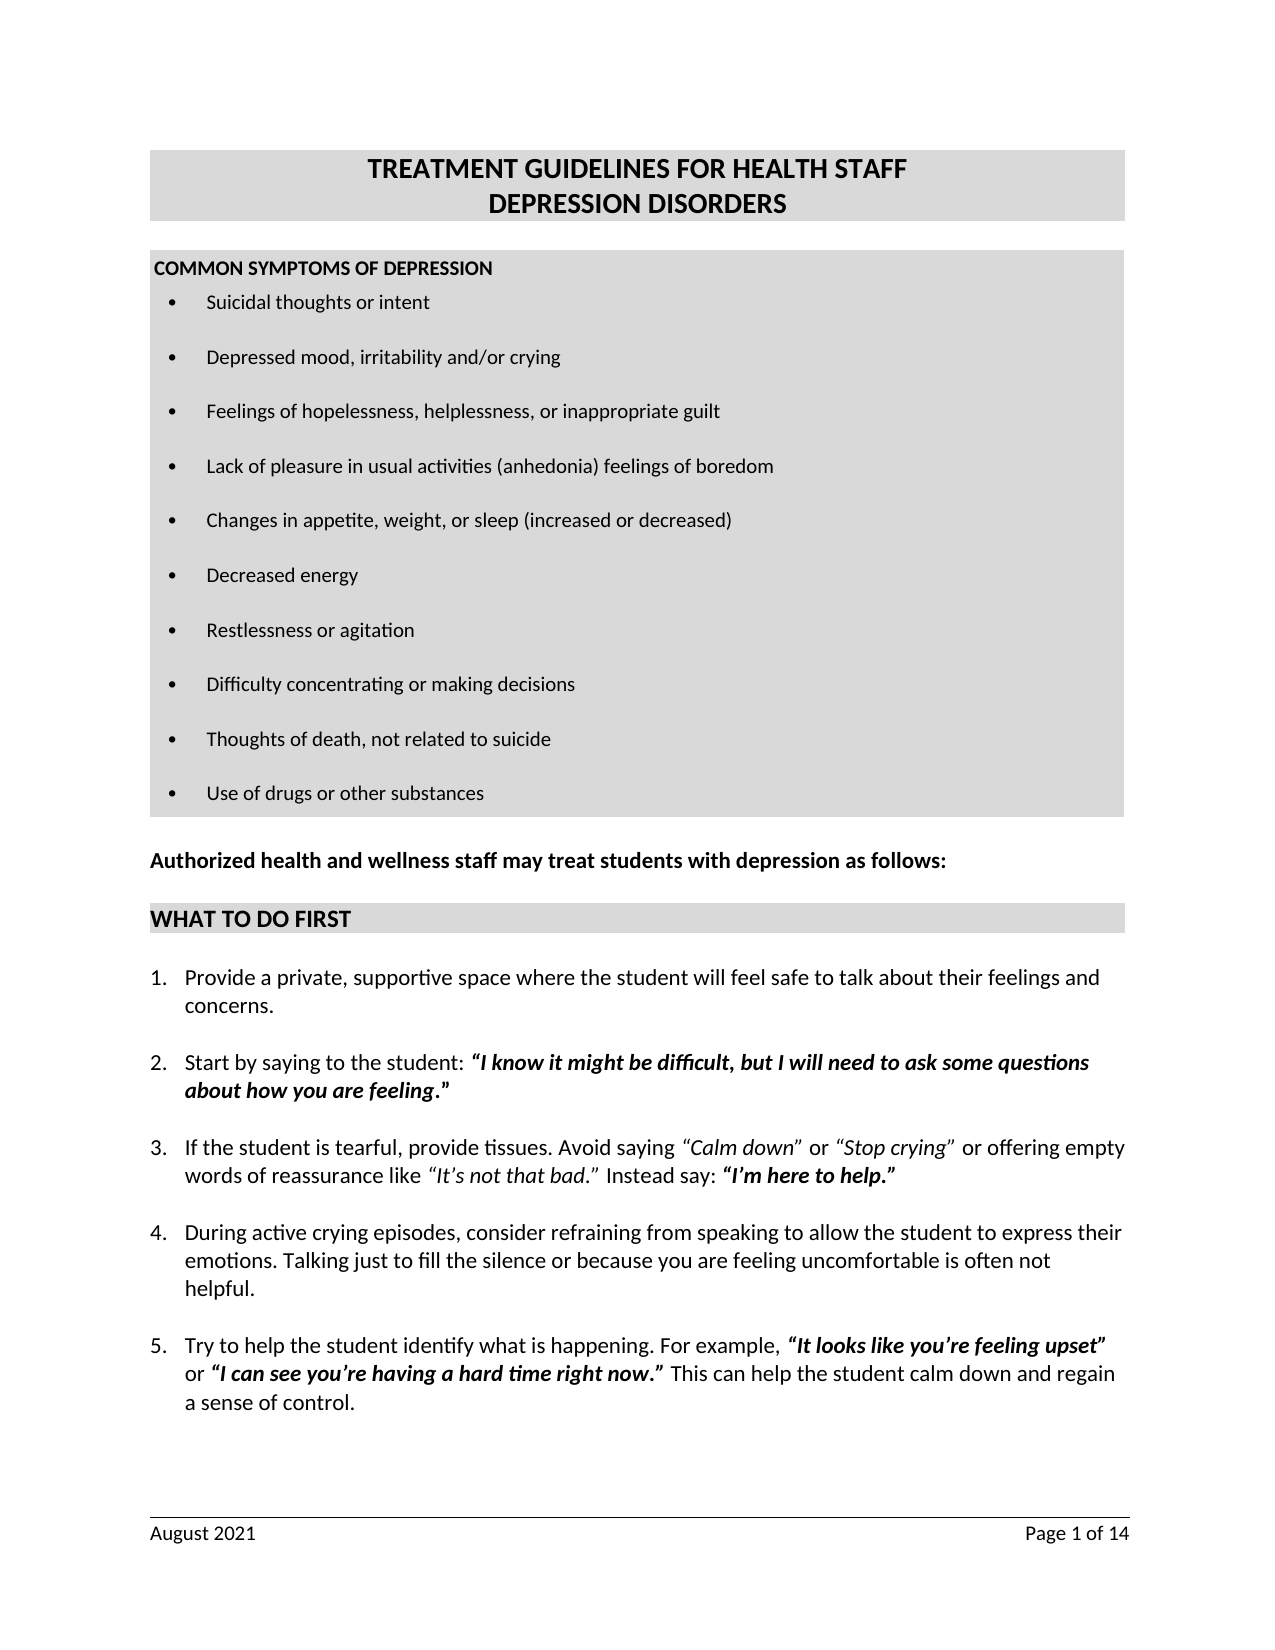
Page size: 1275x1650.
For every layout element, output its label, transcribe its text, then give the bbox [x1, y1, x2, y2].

list Start by saying to the student: “I know it might be difficult, but I will need to ask some questions about how you are feeling.” [150, 1048, 1125, 1104]
subtitle WHAT TO DO FIRST [150, 903, 1125, 933]
subtitle TREATMENT GUIDELINES FOR HEALTH STAFF Depression DISORDERS [150, 150, 1125, 221]
list If the student is tearful, provide tissues. Avoid saying “Calm down” or “Stop crying” or offering empty words of reassurance like “It’s not that bad.” Instead say: “I’m here to help.” [150, 1133, 1125, 1189]
list Try to help the student identify what is happening. For example, “It looks like you’re feeling upset” or “I can see you’re having a hard time right now.” This can help the student calm down and regain a sense of control. [150, 1332, 1125, 1416]
table_cell Suicidal thoughts or intent Depressed mood, irritability and/or crying Feelings of hopelessness, helplessness, or inappropriate guilt Lack of pleasure in usual activities (anhedonia) feelings of boredom Changes in appetite, weight, or sleep (increased or decreased) Decreased energy Restlessness or agitation Difficulty concentrating or making decisions Thoughts of death, not related to suicide Use of drugs or other substances [150, 285, 1124, 817]
list During active crying episodes, consider refraining from speaking to allow the student to express their emotions. Talking just to fill the silence or because you are feeling uncomfortable is often not helpful. [150, 1218, 1125, 1302]
table_header COMMON SYMPTOMS OF DEPRESSION [150, 250, 1124, 285]
list Provide a private, supportive space where the student will feel safe to talk about their feelings and concerns. [150, 963, 1125, 1019]
text Authorized health and wellness staff may treat students with depression as follows: [150, 846, 1125, 874]
